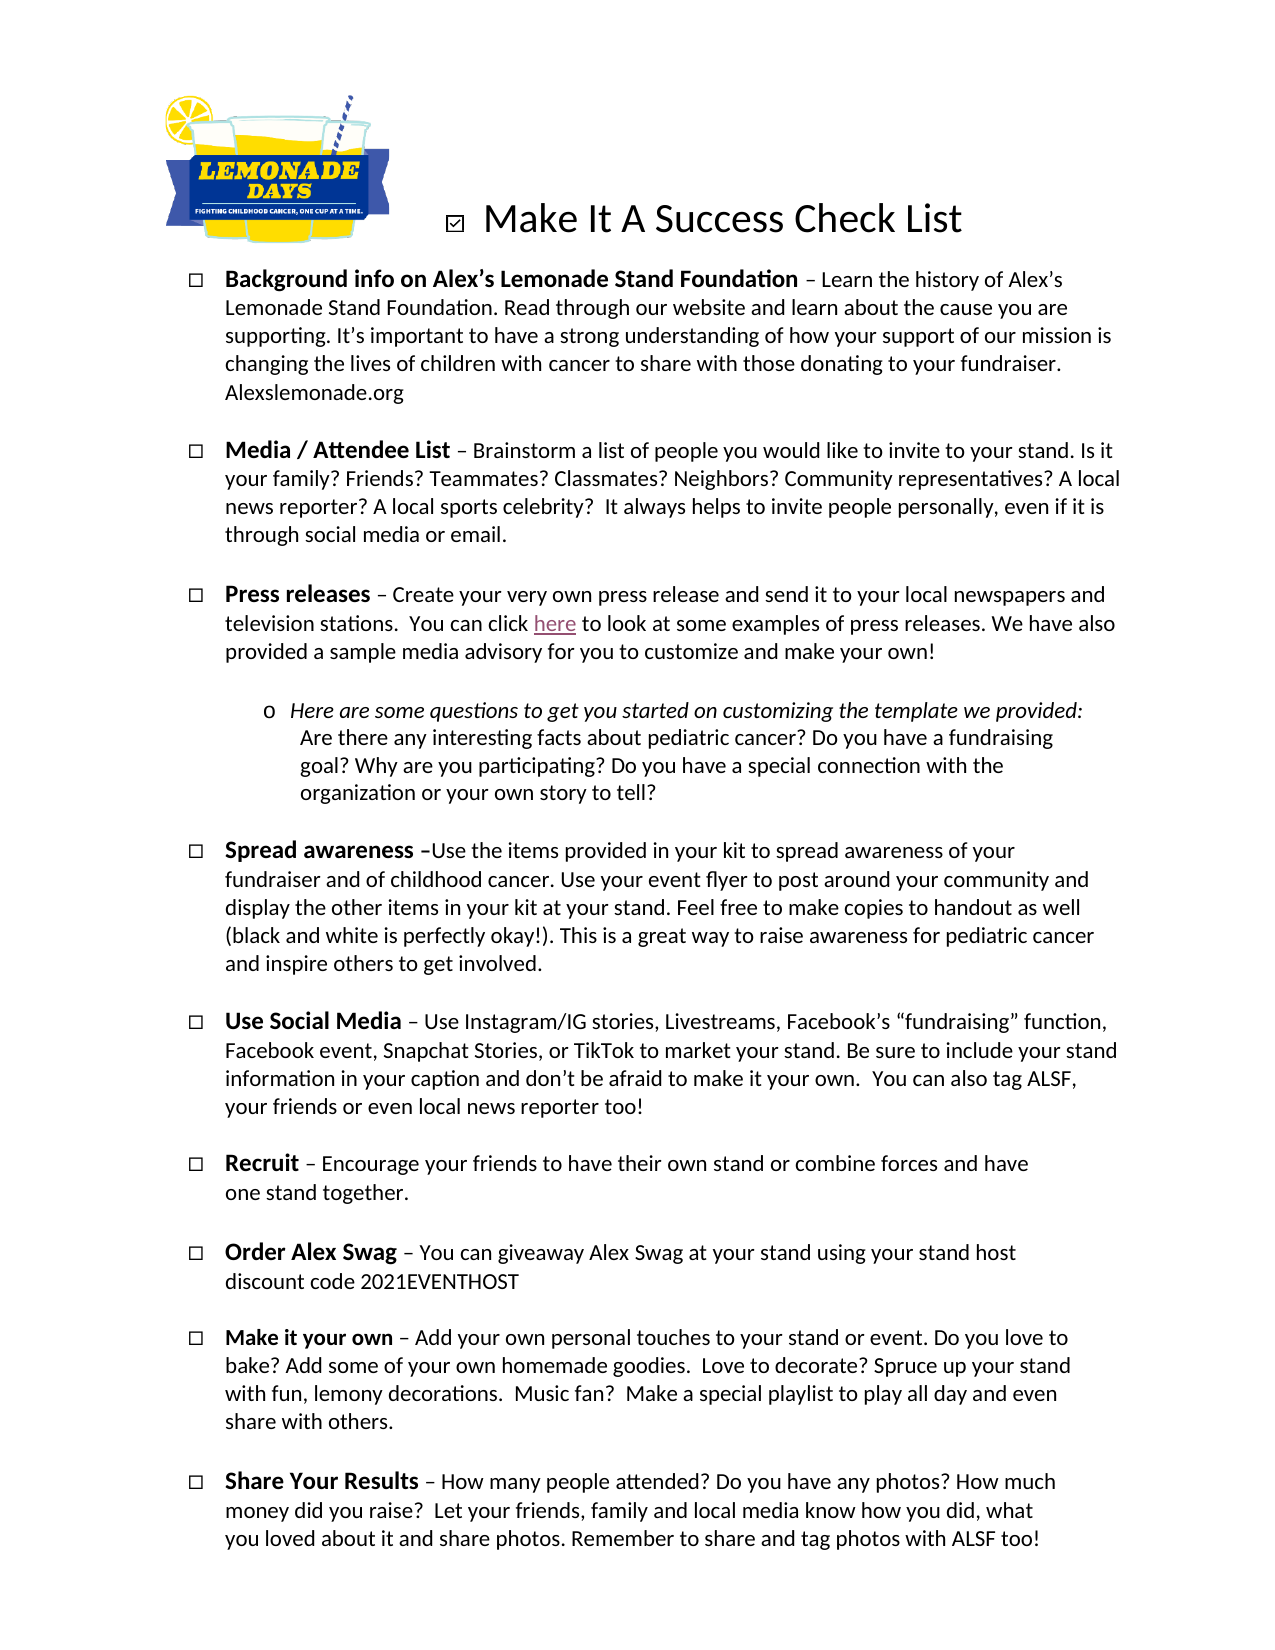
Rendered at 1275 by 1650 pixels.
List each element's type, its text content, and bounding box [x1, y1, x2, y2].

list Make It A Success Check List [333, 192, 1122, 242]
list Spread awareness –Use the items provided in your kit to spread awareness of your fundraiser and of childhood cancer. Use your event flyer to post around your community and display the other items in your kit at your stand. Feel free to make copies to handout as well (black and white is perfectly okay!). This is a great way to raise awareness for pediatric cancer and inspire others to get involved. [187, 834, 1108, 977]
list Recruit – Encourage your friends to have their own stand or combine forces and have one stand together. [187, 1147, 1069, 1206]
list Media / Attendee List – Brainstorm a list of people you would like to invite to your stand. Is it your family? Friends? Teammates? Classmates? Neighbors? Community representatives? A local news reporter? A local sports celebrity? It always helps to invite people personally, even if it is through social media or email. [187, 434, 1122, 548]
list Order Alex Swag – You can giveaway Alex Swag at your stand using your stand host discount code 2021EVENTHOST [187, 1236, 1091, 1295]
list Background info on Alex’s Lemonade Stand Foundation – Learn the history of Alex’s Lemonade Stand Foundation. Read through our website and learn about the cause you are supporting. It’s important to have a strong understanding of how your support of our mission is changing the lives of children with cancer to share with those donating to your fundraiser. Alexslemonade.org [187, 263, 1115, 406]
text o Here are some questions to get you started on customizing the template we provided: Are there any interesting facts about pediatric cancer? Do you have a fundraising goal? Why are you participating? Do you have a special connection with the organization or your own story to tell? [262, 695, 1091, 806]
list Press releases – Create your very own press release and send it to your local newspapers and television stations. You can click here to look at some examples of press releases. We have also provided a sample media advisory for you to customize and make your own! [187, 579, 1122, 665]
picture [164, 95, 389, 242]
picture [446, 215, 464, 232]
list Make it your own – Add your own personal touches to your stand or event. Do you love to bake? Add some of your own homemade goodies. Love to decorate? Spruce up your stand with fun, lemony decorations. Music fan? Make a special playlist to play all day and even share with others. [187, 1323, 1091, 1435]
list Use Social Media – Use Instagram/IG stories, Livestreams, Facebook’s “fundraising” function, Facebook event, Snapchat Stories, or TikTok to market your stand. Be sure to include your stand information in your caption and don’t be afraid to make it your own. You can also tag ALSF, your friends or even local news reporter too! [187, 1005, 1119, 1120]
list Share Your Results – How many people attended? Do you have any photos? How much money did you raise? Let your friends, family and local media know how you did, what you loved about it and share photos. Remember to share and tag photos with ALSF too! [187, 1465, 1057, 1552]
